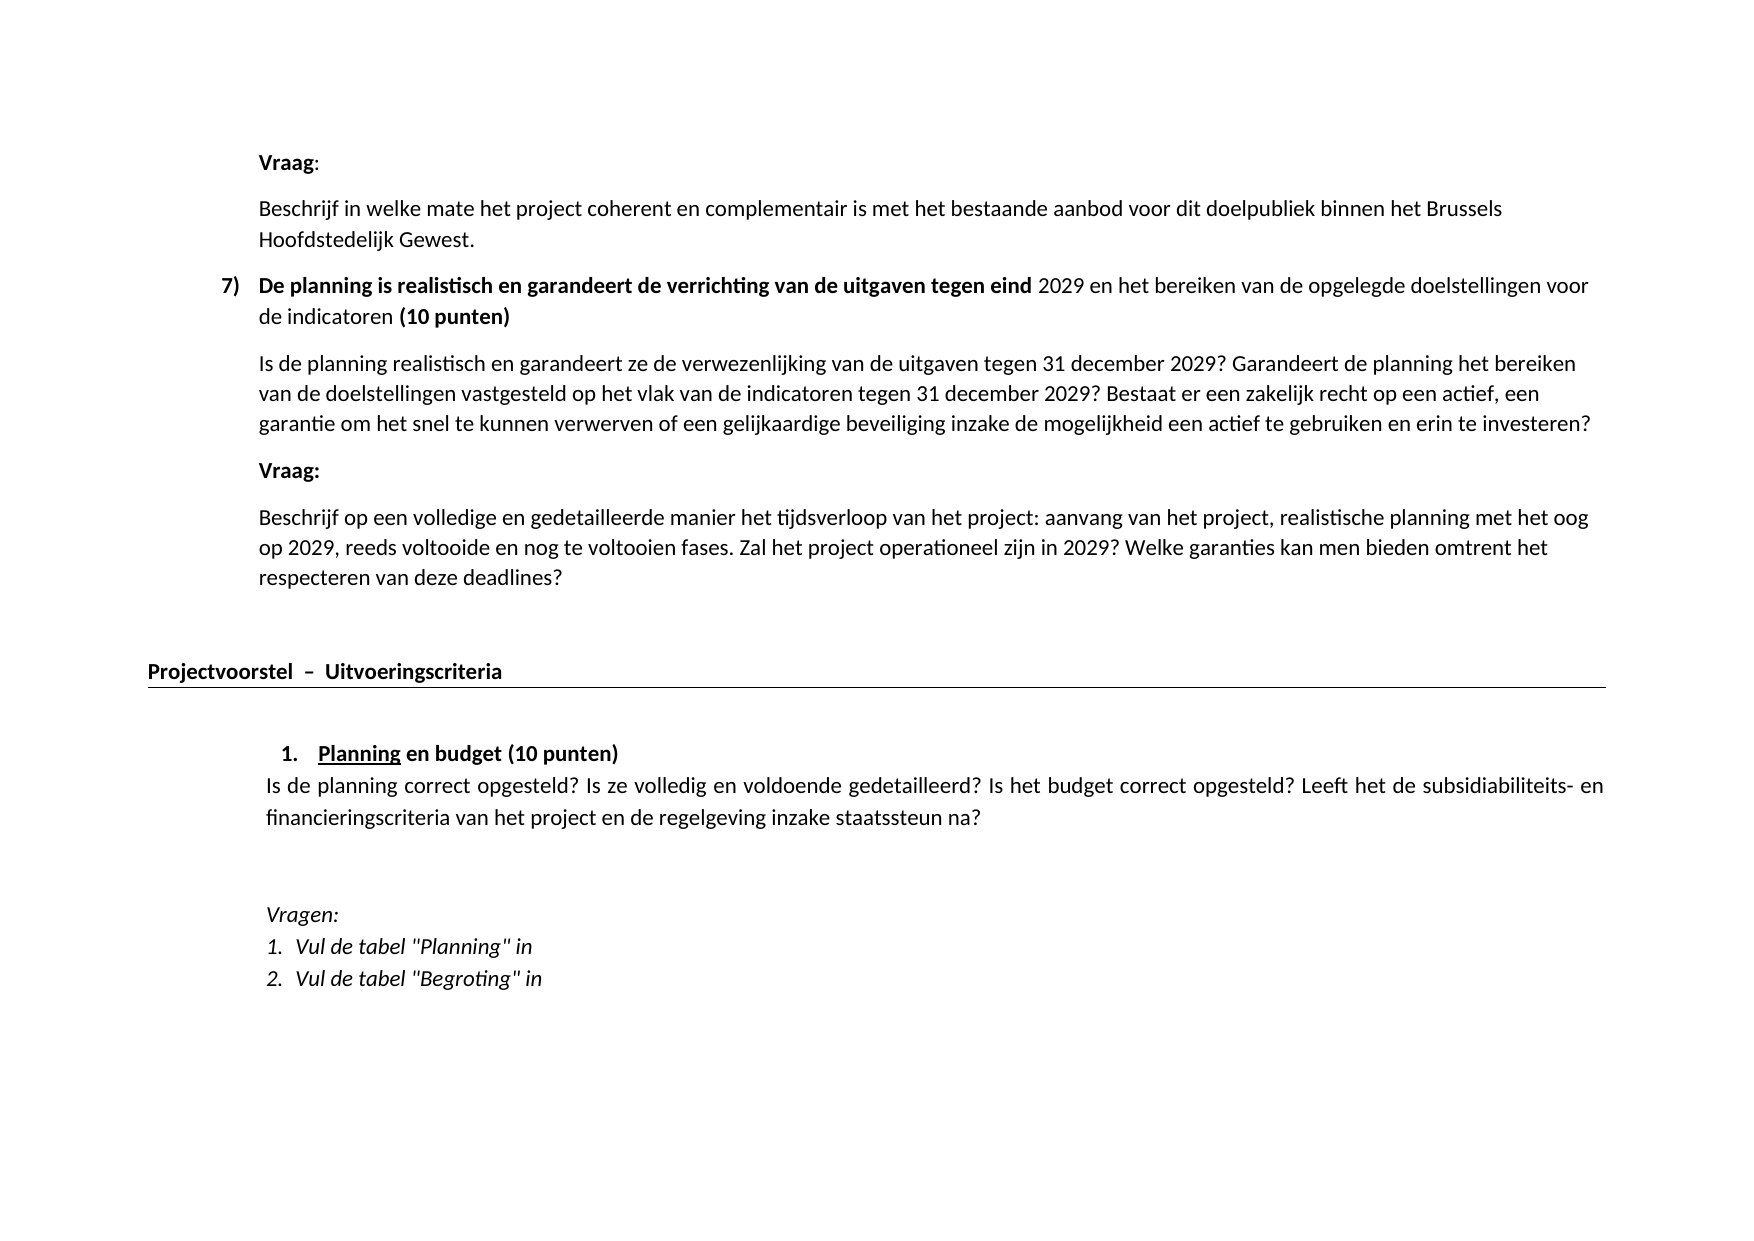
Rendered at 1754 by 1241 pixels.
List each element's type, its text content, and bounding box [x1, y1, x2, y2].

list 2. Vul de tabel "Begroting" in [266, 964, 1606, 992]
list 1. Vul de tabel "Planning" in [266, 932, 1606, 960]
list De planning is realistisch en garandeert de verrichting van de uitgaven tegen eind 2029 en het bereiken van de opgelegde doelstellingen voor de indicatoren (10 punten) [221, 272, 1606, 330]
list Planning en budget (10 punten) [281, 739, 1606, 767]
list Vragen: [266, 900, 1606, 928]
text Vraag: [258, 148, 1606, 176]
text Vraag: [258, 456, 1606, 484]
text Beschrijf op een volledige en gedetailleerde manier het tijdsverloop van het project: aanvang van het project, realistische planning met het oog op 2029, reeds voltooide en nog te voltooien fases. Zal het project operationeel zijn in 2029? Welke garanties kan men bieden omtrent het respecteren van deze deadlines? [258, 503, 1606, 591]
text Is de planning realistisch en garandeert ze de verwezenlijking van de uitgaven tegen 31 december 2029? Garandeert de planning het bereiken van de doelstellingen vastgesteld op het vlak van de indicatoren tegen 31 december 2029? Bestaat er een zakelijk recht op een actief, een garantie om het snel te kunnen verwerven of een gelijkaardige beveiliging inzake de mogelijkheid een actief te gebruiken en erin te investeren? [258, 349, 1606, 437]
text Beschrijf in welke mate het project coherent en complementair is met het bestaande aanbod voor dit doelpubliek binnen het Brussels Hoofdstedelijk Gewest. [258, 194, 1606, 253]
text Projectvoorstel – Uitvoeringscriteria [148, 657, 1606, 687]
list Is de planning correct opgesteld? Is ze volledig en voldoende gedetailleerd? Is het budget correct opgesteld? Leeft het de subsidiabiliteits- en financieringscriteria van het project en de regelgeving inzake staatssteun na? [266, 771, 1606, 832]
